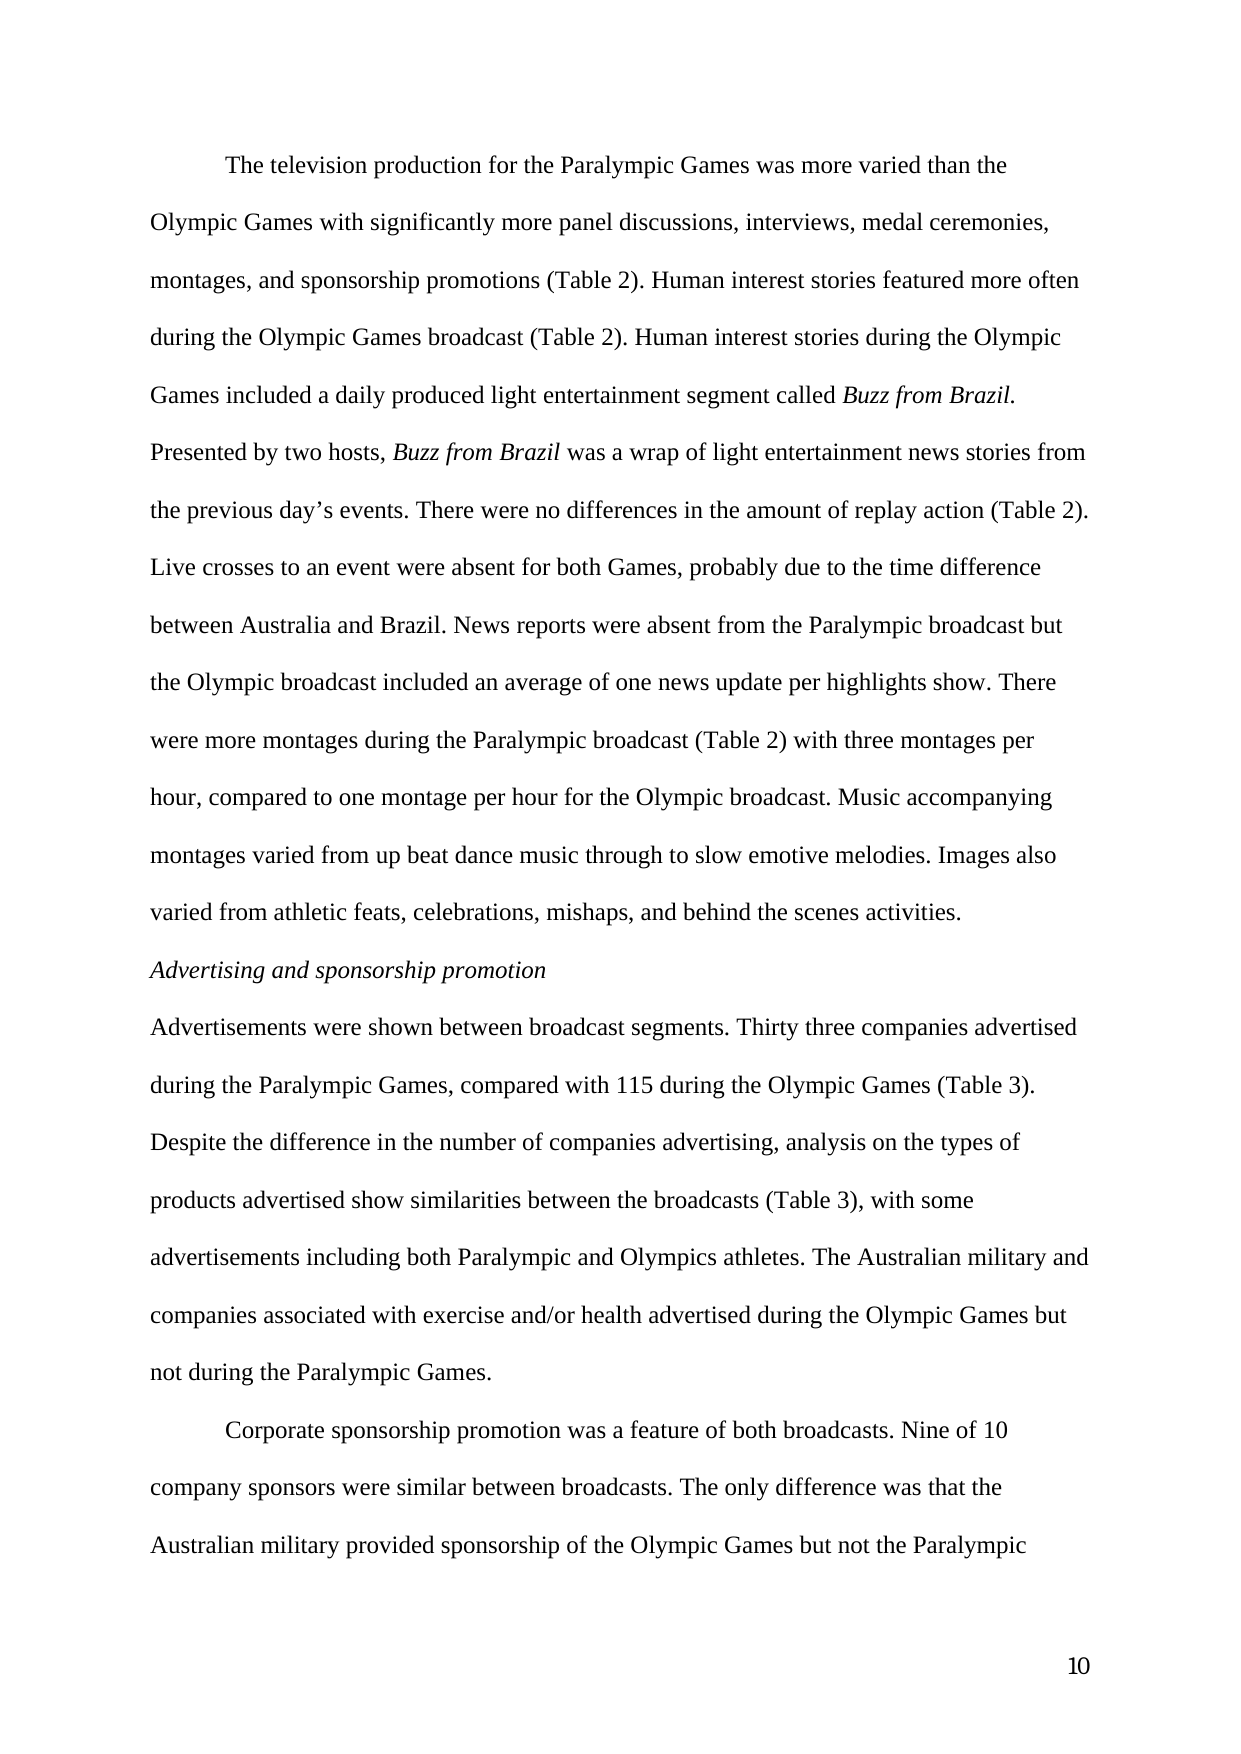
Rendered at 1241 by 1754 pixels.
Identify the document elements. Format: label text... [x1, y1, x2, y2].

text The television production for the Paralympic Games was more varied than the Olympic Games with significantly more panel discussions, interviews, medal ceremonies, montages, and sponsorship promotions (Table 2). Human interest stories featured more often during the Olympic Games broadcast (Table 2). Human interest stories during the Olympic Games included a daily produced light entertainment segment called Buzz from Brazil. Presented by two hosts, Buzz from Brazil was a wrap of light entertainment news stories from the previous day’s events. There were no differences in the amount of replay action (Table 2). Live crosses to an event were absent for both Games, probably due to the time difference between Australia and Brazil. News reports were absent from the Paralympic broadcast but the Olympic broadcast included an average of one news update per highlights show. There were more montages during the Paralympic broadcast (Table 2) with three montages per hour, compared to one montage per hour for the Olympic broadcast. Music accompanying montages varied from up beat dance music through to slow emotive melodies. Images also varied from athletic feats, celebrations, mishaps, and behind the scenes activities. [150, 150, 1090, 926]
text Advertisements were shown between broadcast segments. Thirty three companies advertised during the Paralympic Games, compared with 115 during the Olympic Games (Table 3). Despite the difference in the number of companies advertising, analysis on the types of products advertised show similarities between the broadcasts (Table 3), with some advertisements including both Paralympic and Olympics athletes. The Australian military and companies associated with exercise and/or health advertised during the Olympic Games but not during the Paralympic Games. [150, 1012, 1090, 1386]
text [150, 1415, 1090, 1559]
text Advertising and sponsorship promotion [150, 955, 1090, 984]
